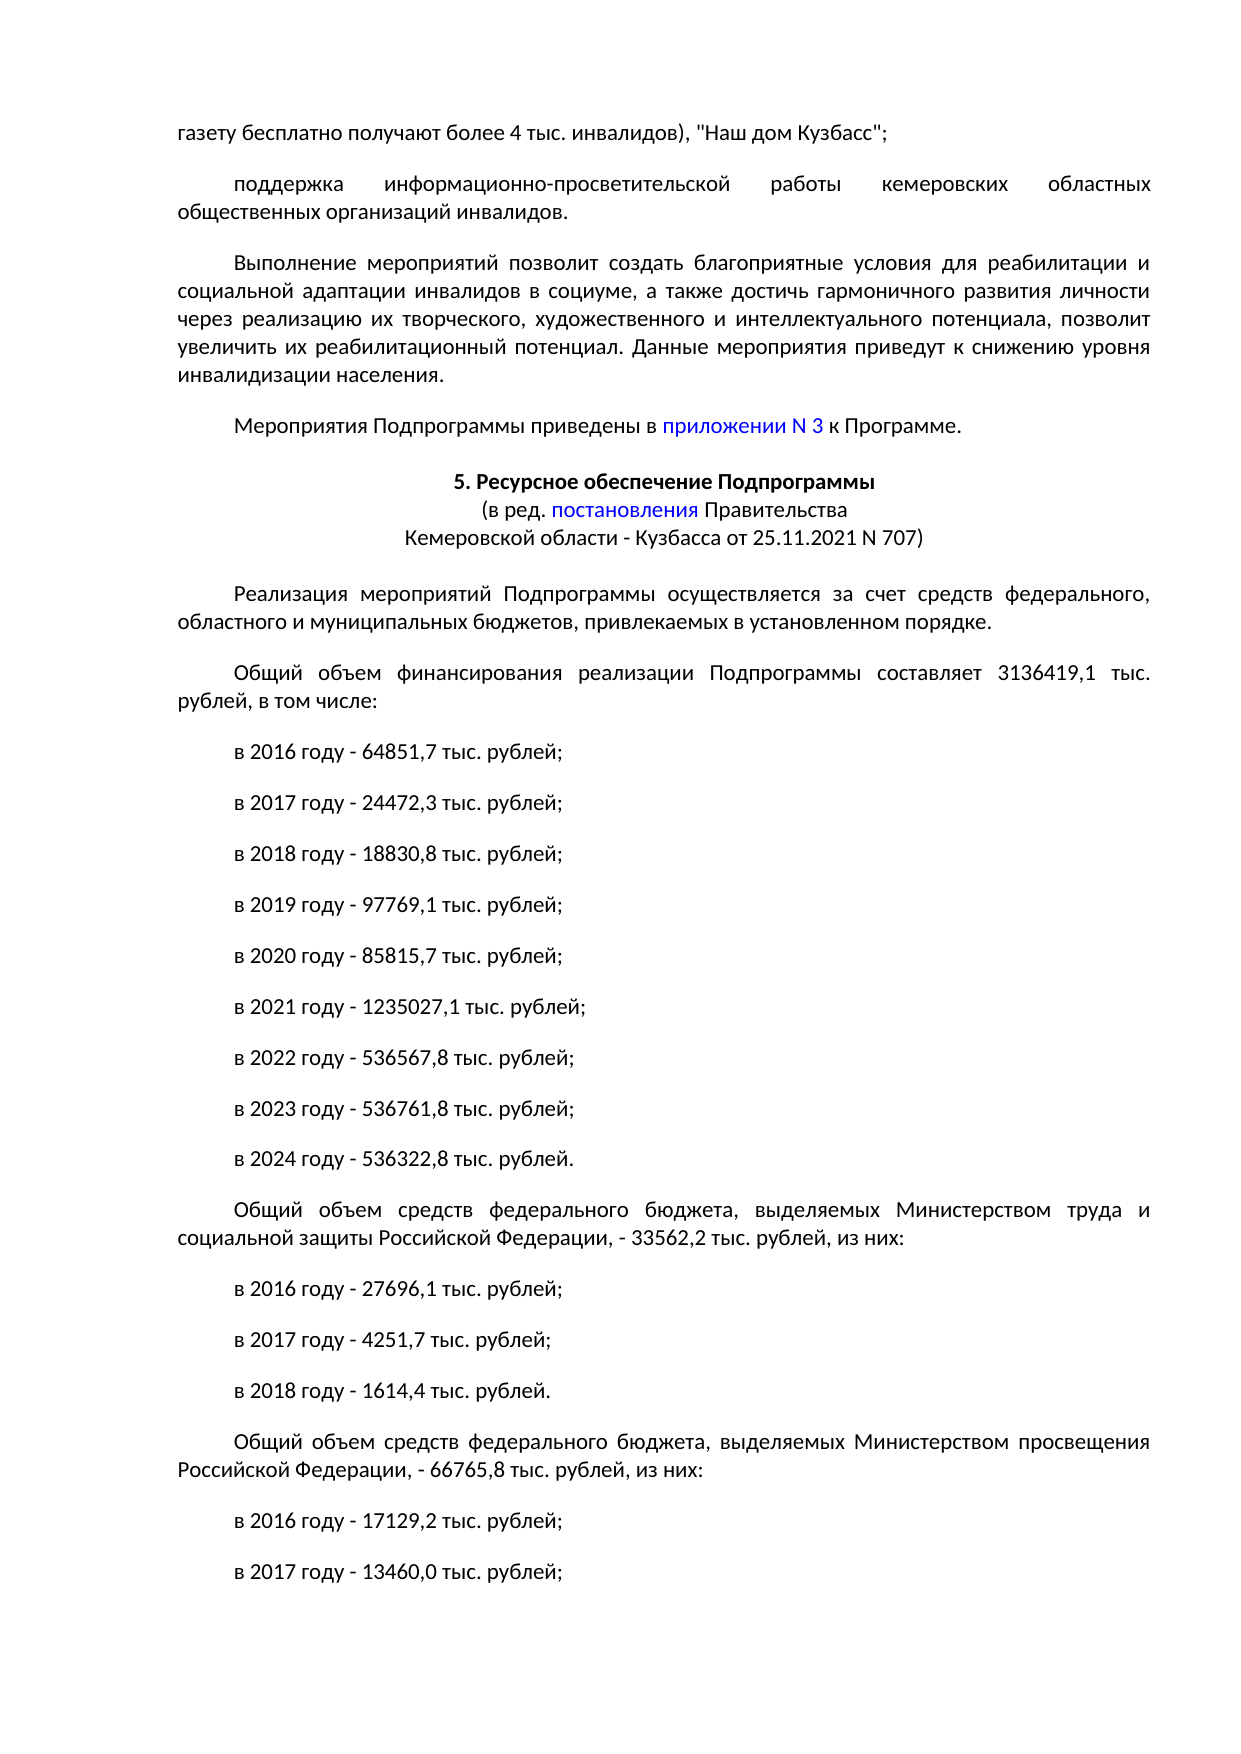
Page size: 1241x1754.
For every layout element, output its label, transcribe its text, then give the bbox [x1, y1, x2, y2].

text (в ред. постановления Правительства [177, 495, 1152, 523]
text в 2023 году - 536761,8 тыс. рублей; [177, 1094, 1152, 1122]
text в 2021 году - 1235027,1 тыс. рублей; [177, 992, 1152, 1020]
text в 2020 году - 85815,7 тыс. рублей; [177, 941, 1152, 969]
text в 2018 году - 18830,8 тыс. рублей; [177, 839, 1152, 867]
text Выполнение мероприятий позволит создать благоприятные условия для реабилитации и социальной адаптации инвалидов в социуме, а также достичь гармоничного развития личности через реализацию их творческого, художественного и интеллектуального потенциала, позволит увеличить их реабилитационный потенциал. Данные мероприятия приведут к снижению уровня инвалидизации населения. [177, 248, 1152, 388]
text Общий объем средств федерального бюджета, выделяемых Министерством просвещения Российской Федерации, - 66765,8 тыс. рублей, из них: [177, 1427, 1152, 1483]
text в 2017 году - 13460,0 тыс. рублей; [177, 1557, 1152, 1585]
text в 2017 году - 24472,3 тыс. рублей; [177, 788, 1152, 816]
text в 2016 году - 64851,7 тыс. рублей; [177, 737, 1152, 765]
text Мероприятия Подпрограммы приведены в приложении N 3 к Программе. [177, 411, 1152, 439]
text поддержка информационно-просветительской работы кемеровских областных общественных организаций инвалидов. [177, 169, 1152, 225]
text Общий объем средств федерального бюджета, выделяемых Министерством труда и социальной защиты Российской Федерации, - 33562,2 тыс. рублей, из них: [177, 1196, 1152, 1252]
text в 2017 году - 4251,7 тыс. рублей; [177, 1325, 1152, 1353]
title 5. Ресурсное обеспечение Подпрограммы [177, 467, 1152, 495]
text в 2018 году - 1614,4 тыс. рублей. [177, 1376, 1152, 1404]
text в 2016 году - 27696,1 тыс. рублей; [177, 1274, 1152, 1302]
text в 2019 году - 97769,1 тыс. рублей; [177, 890, 1152, 918]
text Реализация мероприятий Подпрограммы осуществляется за счет средств федерального, областного и муниципальных бюджетов, привлекаемых в установленном порядке. [177, 579, 1152, 635]
text Общий объем финансирования реализации Подпрограммы составляет 3136419,1 тыс. рублей, в том числе: [177, 658, 1152, 714]
text в 2022 году - 536567,8 тыс. рублей; [177, 1043, 1152, 1071]
text Кемеровской области - Кузбасса от 25.11.2021 N 707) [177, 523, 1152, 551]
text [177, 118, 1152, 146]
text в 2024 году - 536322,8 тыс. рублей. [177, 1144, 1152, 1173]
text в 2016 году - 17129,2 тыс. рублей; [177, 1506, 1152, 1534]
